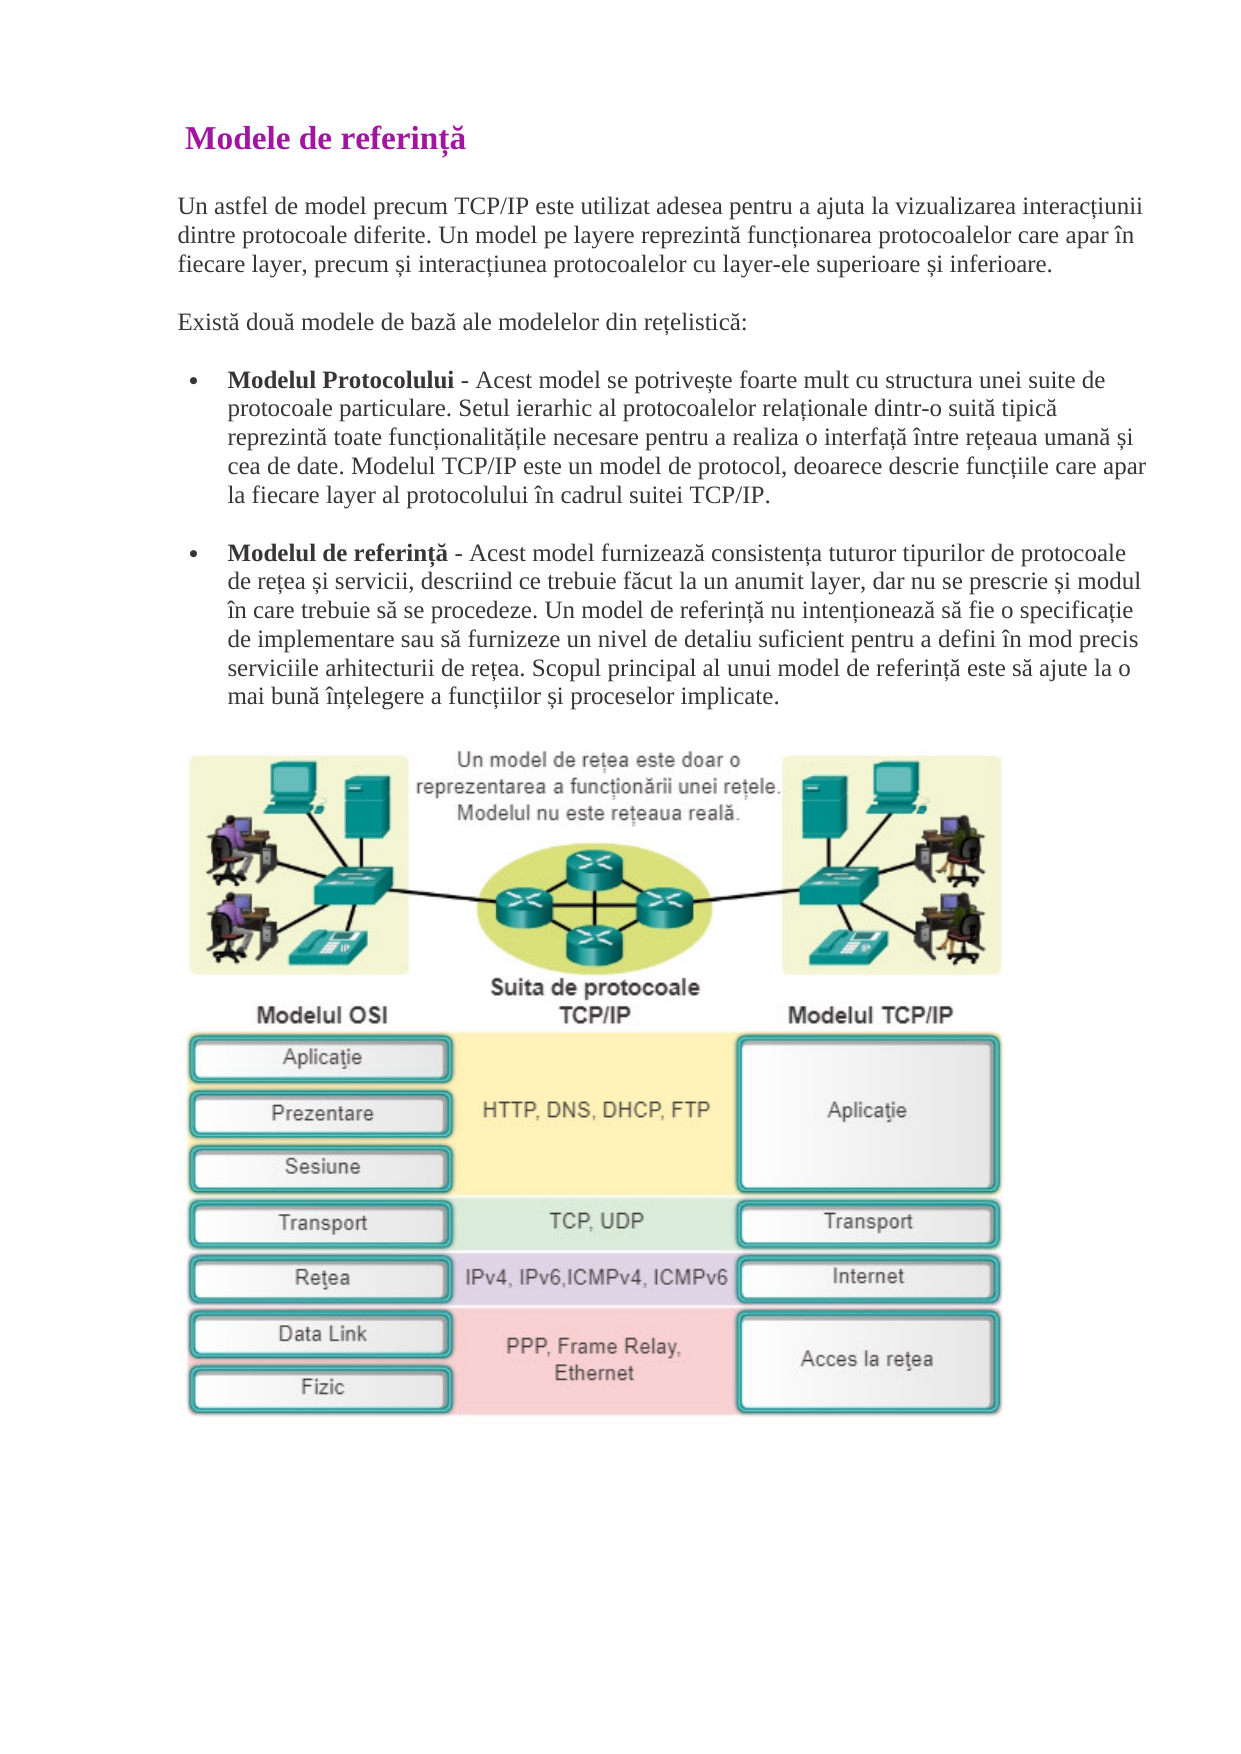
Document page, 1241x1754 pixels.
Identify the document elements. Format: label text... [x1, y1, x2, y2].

text Un astfel de model precum TCP/IP este utilizat adesea pentru a ajuta la vizualizarea interacțiunii dintre protocoale diferite. Un model pe layere reprezintă funcționarea protocoalelor care apar în fiecare layer, precum și interacțiunea protocoalelor cu layer-ele superioare și inferioare. [177, 191, 1152, 278]
list Modelul Protocolului - Acest model se potrivește foarte mult cu structura unei suite de protocoale particulare. Setul ierarhic al protocoalelor relaționale dintr-o suită tipică reprezintă toate funcționalitățile necesare pentru a realiza o interfață între rețeaua umană și cea de date. Modelul TCP/IP este un model de protocol, deoarece descrie funcțiile care apar la fiecare layer al protocolului în cadrul suitei TCP/IP. [190, 365, 1152, 508]
picture [177, 739, 1041, 1432]
list Modelul de referință - Acest model furnizează consistența tuturor tipurilor de protocoale de rețea și servicii, descriind ce trebuie făcut la un anumit layer, dar nu se prescrie și modul în care trebuie să se procedeze. Un model de referință nu intenționează să fie o specificație de implementare sau să furnizeze un nivel de detaliu suficient pentru a defini în mod precis serviciile arhitecturii de rețea. Scopul principal al unui model de referință este să ajute la o mai bună înțelegere a funcțiilor și proceselor implicate. [190, 538, 1152, 710]
text Există două modele de bază ale modelelor din rețelistică: [177, 307, 1152, 336]
subtitle Modele de referință [185, 118, 1144, 156]
